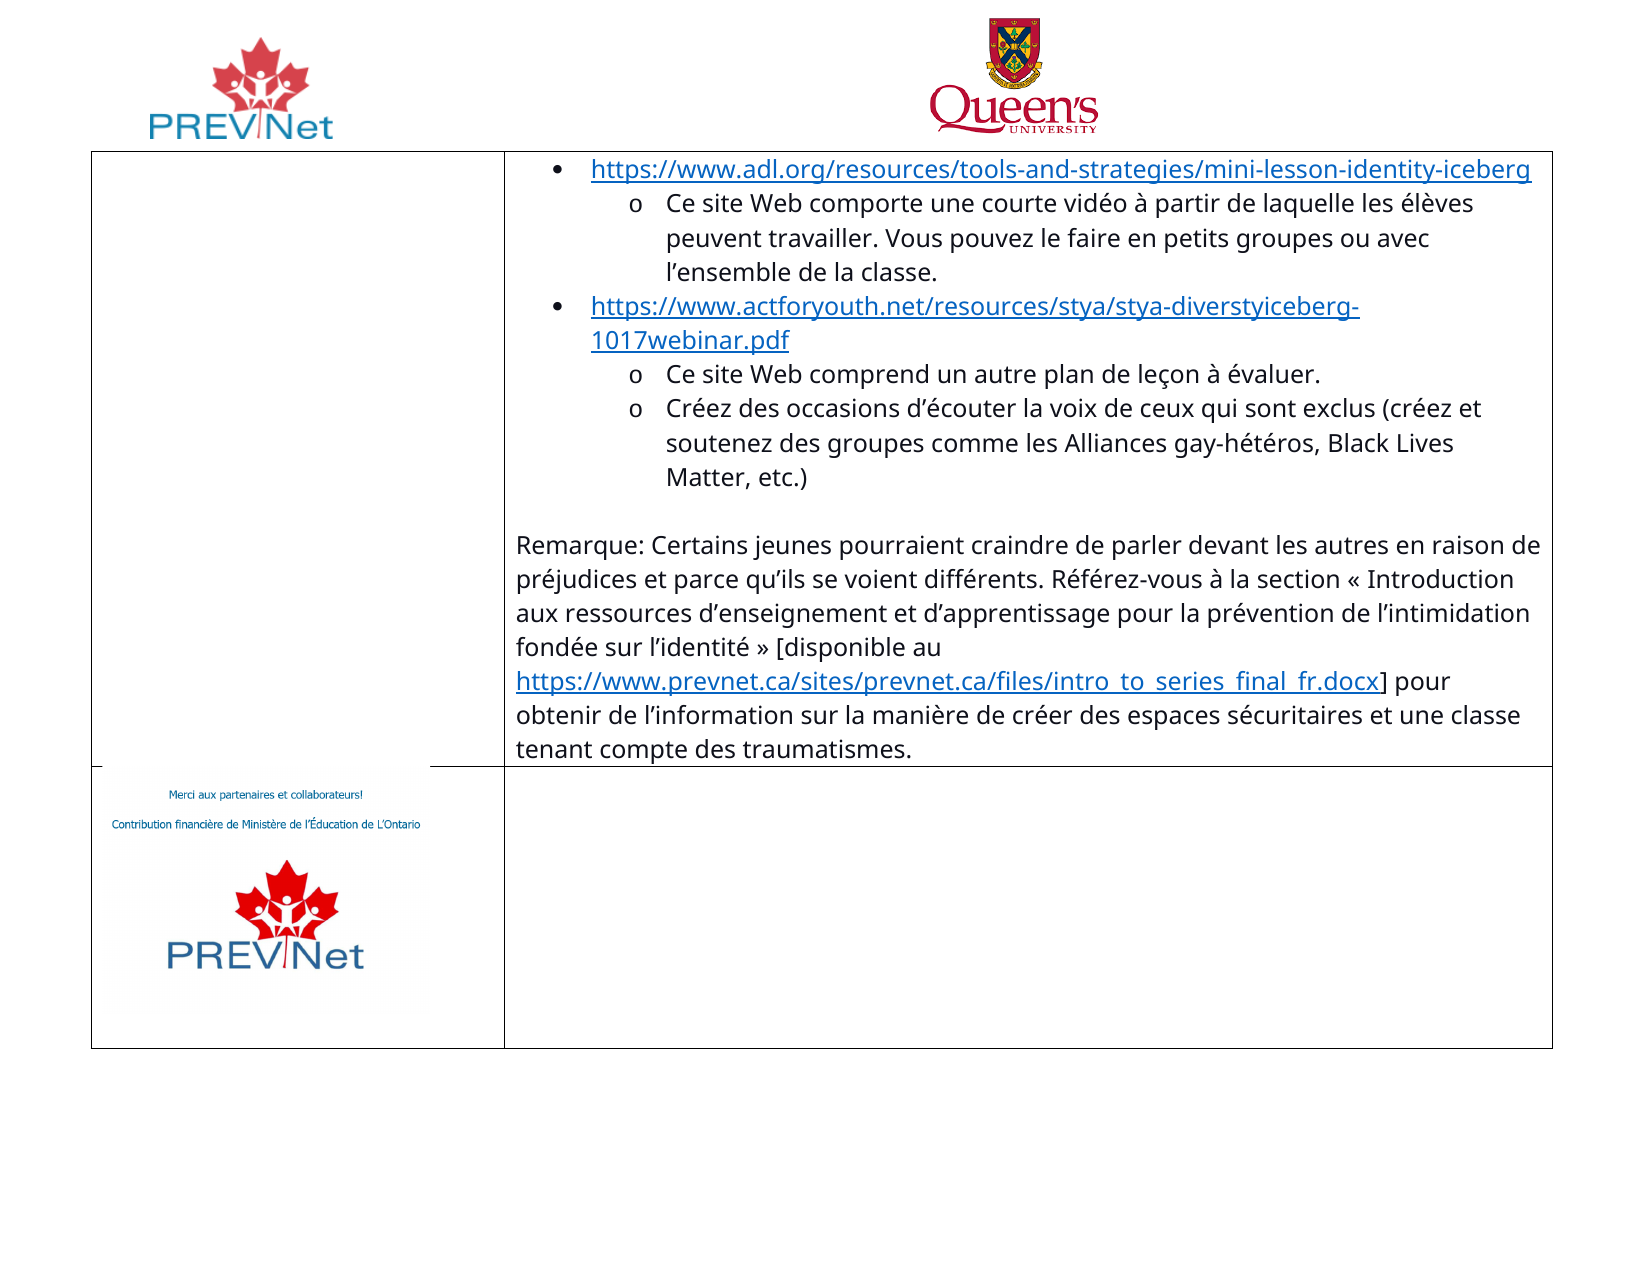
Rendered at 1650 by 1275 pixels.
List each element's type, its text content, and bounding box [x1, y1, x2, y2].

table_cell [505, 767, 1552, 1048]
picture [906, 15, 1121, 139]
picture [102, 766, 431, 1014]
table_cell [92, 152, 504, 766]
table_cell [92, 767, 504, 1048]
picture [150, 37, 333, 139]
